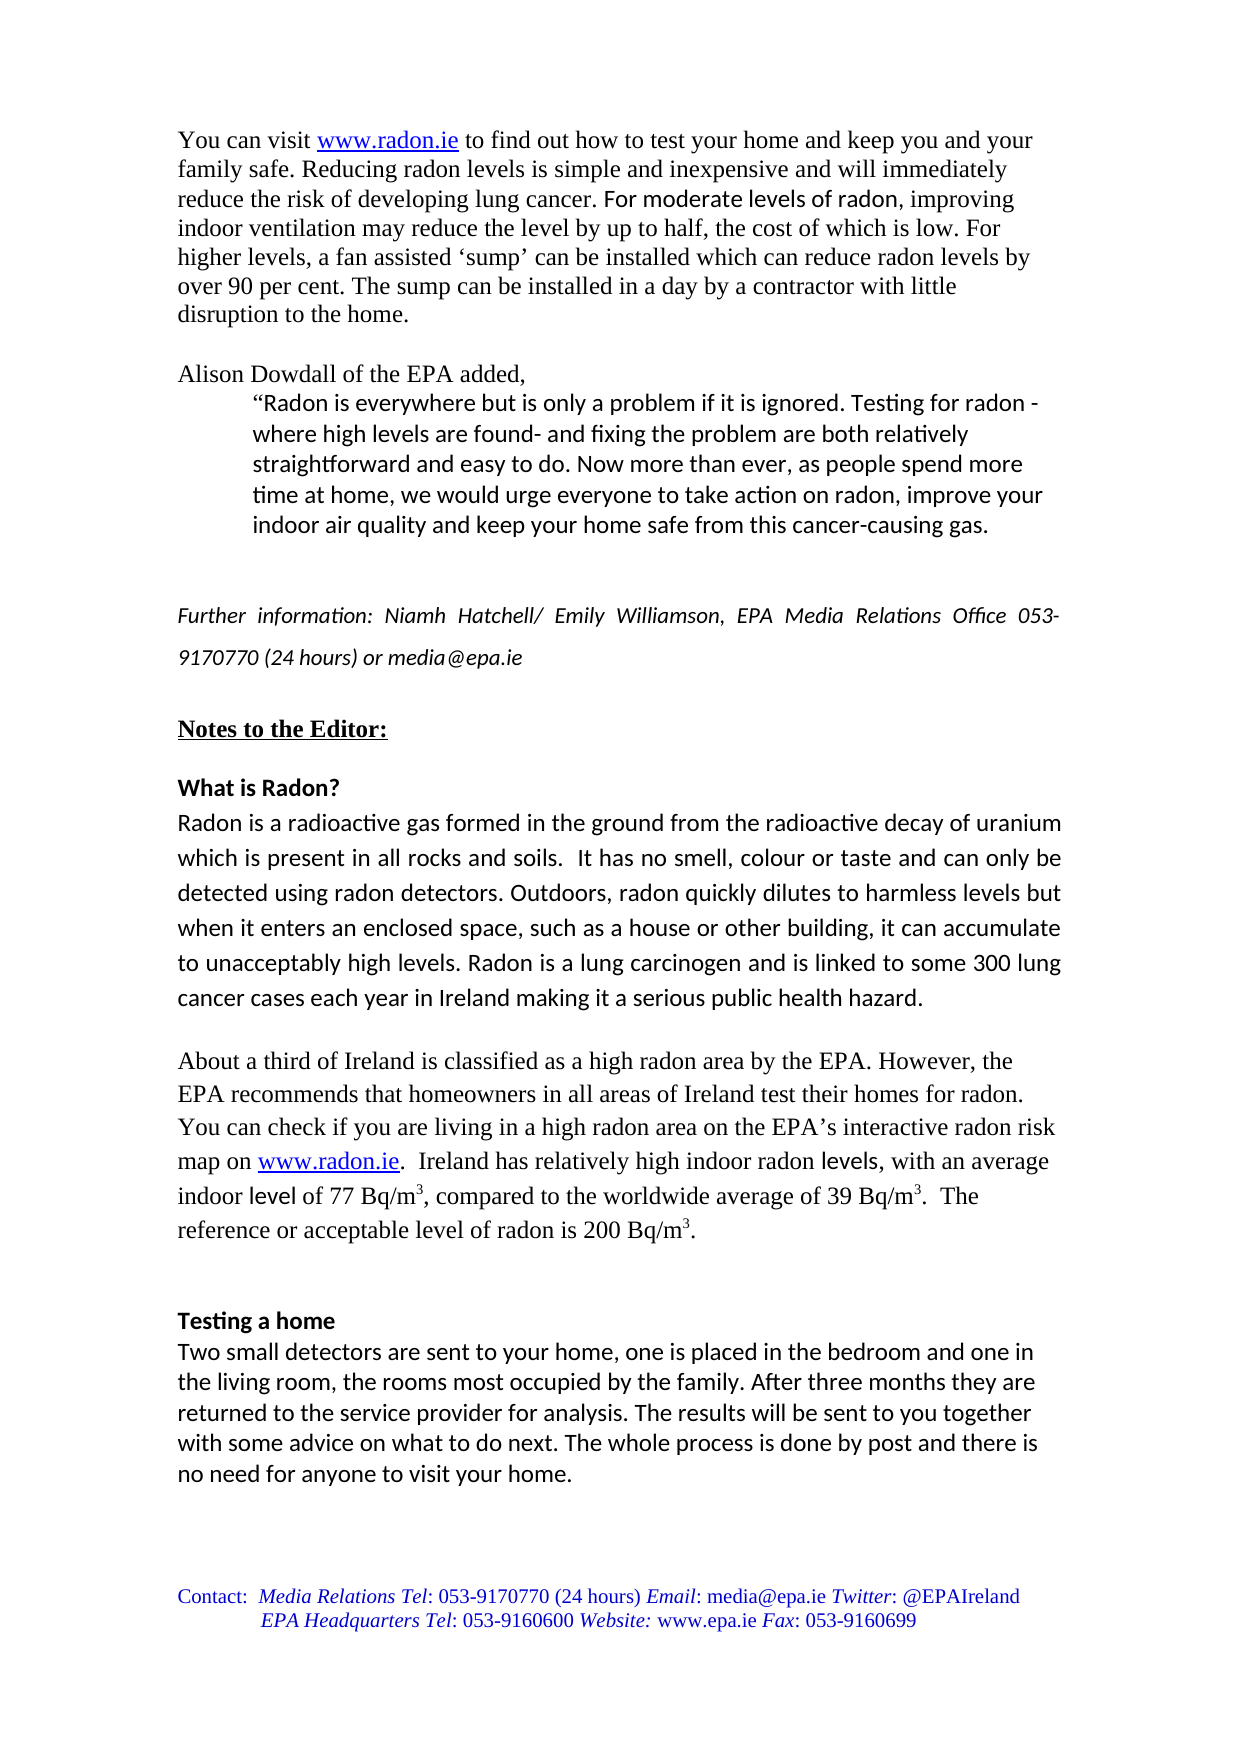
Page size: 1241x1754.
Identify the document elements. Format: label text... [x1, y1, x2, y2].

text You can visit www.radon.ie to find out how to test your home and keep you and your family safe. Reducing radon levels is simple and inexpensive and will immediately reduce the risk of developing lung cancer. For moderate levels of radon, improving indoor ventilation may reduce the level by up to half, the cost of which is low. For higher levels, a fan assisted ‘sump’ can be installed which can reduce radon levels by over 90 per cent. The sump can be installed in a day by a contractor with little disruption to the home. [177, 125, 1063, 328]
text “Radon is everywhere but is only a problem if it is ignored. Testing for radon - where high levels are found- and fixing the problem are both relatively straightforward and easy to do. Now more than ever, as people spend more time at home, we would urge everyone to take action on radon, improve your indoor air quality and keep your home safe from this cancer-causing gas. [252, 387, 1063, 540]
text What is Radon? [177, 772, 1063, 802]
text About a third of Ireland is classified as a high radon area by the EPA. However, the EPA recommends that homeowners in all areas of Ireland test their homes for radon. You can check if you are living in a high radon area on the EPA’s interactive radon risk map on www.radon.ie. Ireland has relatively high indoor radon levels, with an average indoor level of 77 Bq/m3, compared to the worldwide average of 39 Bq/m3. The reference or acceptable level of radon is 200 Bq/m3. [177, 1046, 1063, 1244]
text Radon is a radioactive gas formed in the ground from the radioactive decay of uranium which is present in all rocks and soils. It has no smell, colour or taste and can only be detected using radon detectors. Outdoors, radon quickly dilutes to harmless levels but when it enters an enclosed space, such as a house or other building, it can accumulate to unacceptably high levels. Radon is a lung carcinogen and is linked to some 300 lung cancer cases each year in Ireland making it a serious public health hazard. [177, 807, 1063, 1012]
text Notes to the Editor: [177, 714, 1063, 743]
text Further information: Niamh Hatchell/ Emily Williamson, EPA Media Relations Office 053-9170770 (24 hours) or media@epa.ie [177, 601, 1063, 671]
text Alison Dowdall of the EPA added, [177, 359, 1063, 387]
text Testing a home Two small detectors are sent to your home, one is placed in the bedroom and one in the living room, the rooms most occupied by the family. After three months they are returned to the service provider for analysis. The results will be sent to you together with some advice on what to do next. The whole process is done by post and there is no need for anyone to visit your home. [177, 1306, 1063, 1489]
